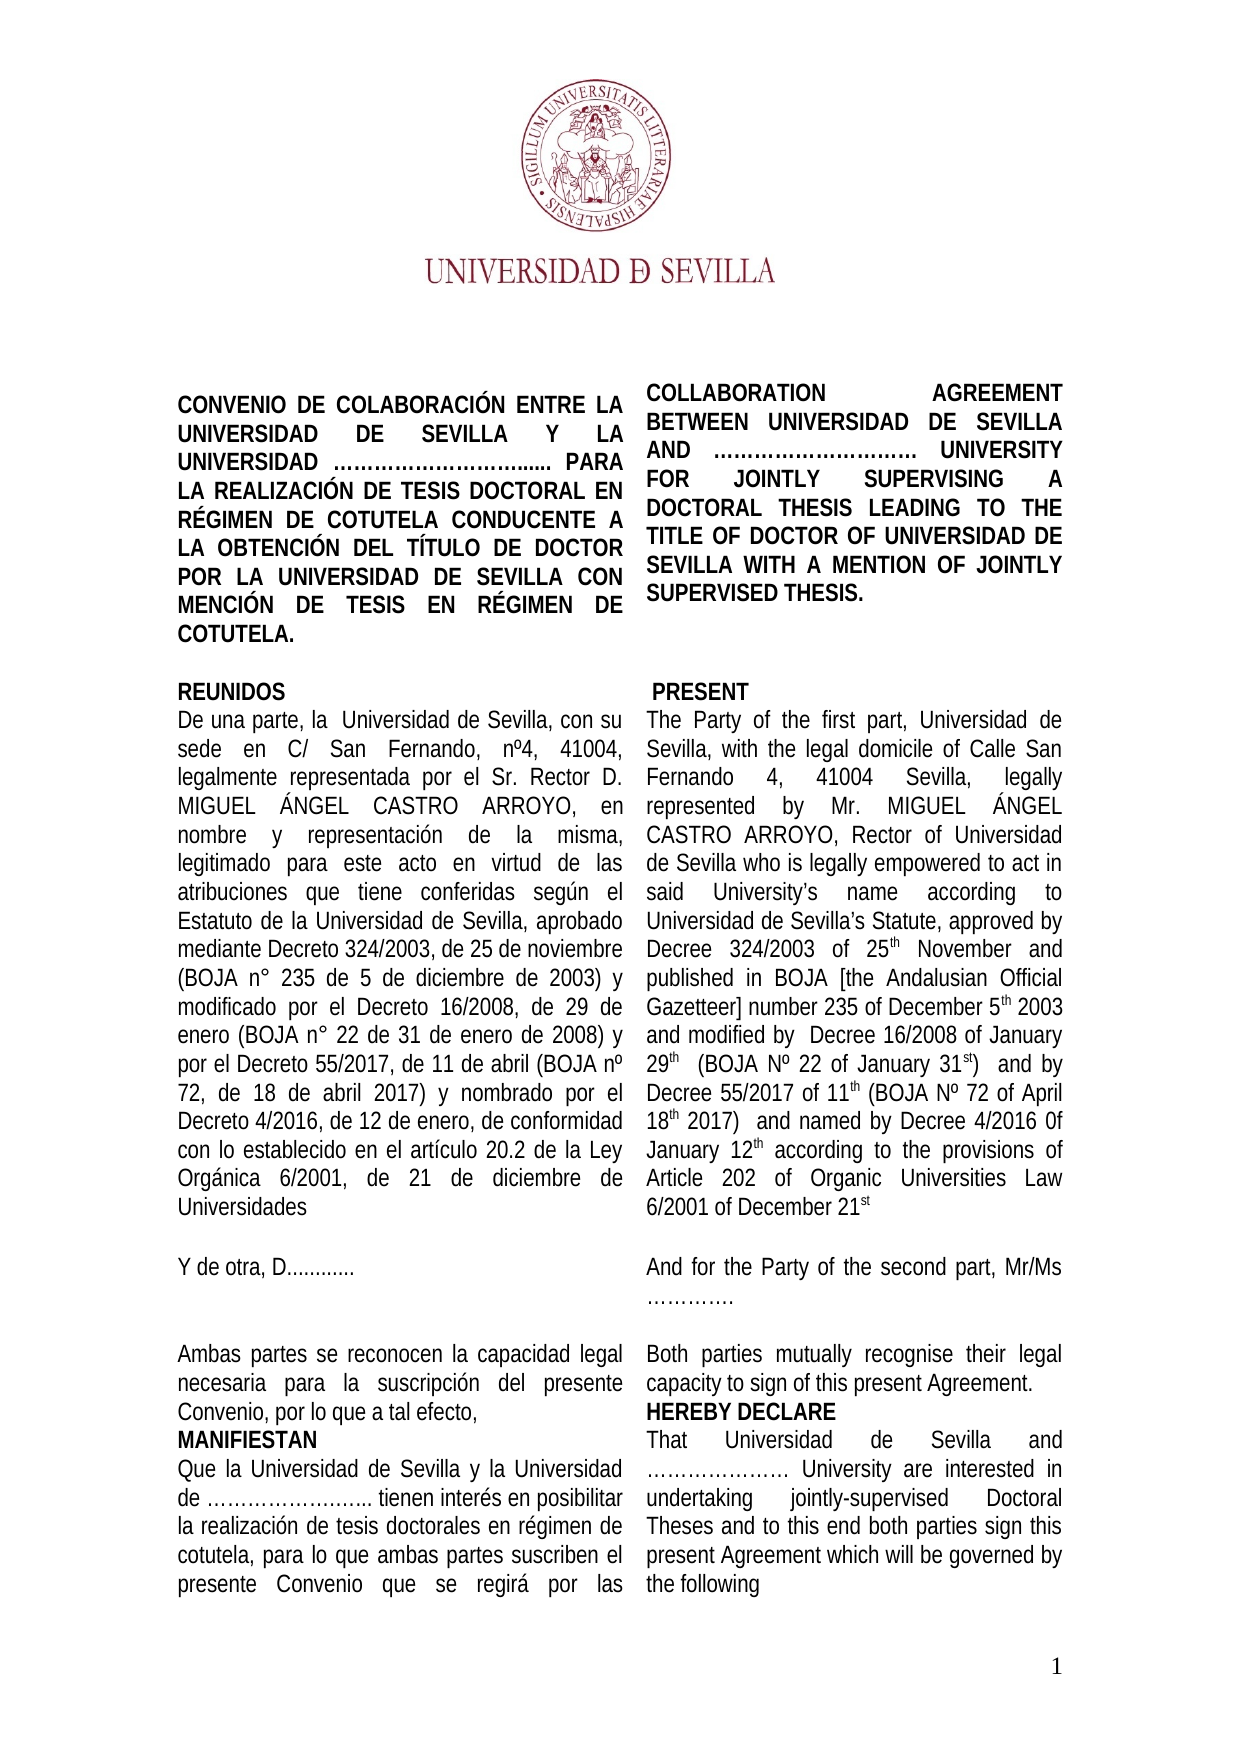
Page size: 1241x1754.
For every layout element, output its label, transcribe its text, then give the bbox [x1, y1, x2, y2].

table_cell REUNIDOS De una parte, la Universidad de Sevilla, con su sede en C/ San Fernando, nº4, 41004, legalmente representada por el Sr. Rector D. MIGUEL ÁNGEL CASTRO ARROYO, en nombre y representación de la misma, legitimado para este acto en virtud de las atribuciones que tiene conferidas según el Estatuto de la Universidad de Sevilla, aprobado mediante Decreto 324/2003, de 25 de noviembre (BOJA n° 235 de 5 de diciembre de 2003) y modificado por el Decreto 16/2008, de 29 de enero (BOJA n° 22 de 31 de enero de 2008) y por el Decreto 55/2017, de 11 de abril (BOJA nº 72, de 18 de abril 2017) y nombrado por el Decreto 4/2016, de 12 de enero, de conformidad con lo establecido en el artículo 20.2 de la Ley Orgánica 6/2001, de 21 de diciembre de Universidades [166, 676, 635, 1252]
table_header CONVENIO DE COLABORACIÓN ENTRE LA UNIVERSIDAD DE SEVILLA Y LA UNIVERSIDAD ………………………...... PARA LA REALIZACIÓN DE TESIS DOCTORAL EN RÉGIMEN DE COTUTELA CONDUCENTE A LA OBTENCIÓN DEL TÍTULO DE DOCTOR POR LA UNIVERSIDAD DE SEVILLA CON MENCIÓN DE TESIS EN RÉGIMEN DE COTUTELA. [166, 378, 635, 676]
table_cell PRESENT The Party of the first part, Universidad de Sevilla, with the legal domicile of Calle San Fernando 4, 41004 Sevilla, legally represented by Mr. MIGUEL ÁNGEL CASTRO ARROYO, Rector of Universidad de Sevilla who is legally empowered to act in said University’s name according to Universidad de Sevilla’s Statute, approved by Decree 324/2003 of 25th November and published in BOJA [the Andalusian Official Gazetteer] number 235 of December 5th 2003 and modified by Decree 16/2008 of January 29th (BOJA Nº 22 of January 31st) and by Decree 55/2017 of 11th (BOJA Nº 72 of April 18th 2017) and named by Decree 4/2016 0f January 12th according to the provisions of Article 202 of Organic Universities Law 6/2001 of December 21st [635, 676, 1074, 1252]
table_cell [635, 1339, 1074, 1606]
table_cell Y de otra, D............ [166, 1252, 635, 1339]
picture [424, 79, 775, 284]
table_header COLLABORATION AGREEMENT BETWEEN UNIVERSIDAD DE SEVILLA AND ………………………… UNIVERSITY FOR JOINTLY SUPERVISING A DOCTORAL THESIS LEADING TO THE TITLE OF DOCTOR OF UNIVERSIDAD DE SEVILLA WITH A MENTION OF JOINTLY SUPERVISED THESIS. [635, 378, 1074, 676]
table_cell And for the Party of the second part, Mr/Ms …………. [635, 1252, 1074, 1339]
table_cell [166, 1339, 635, 1606]
